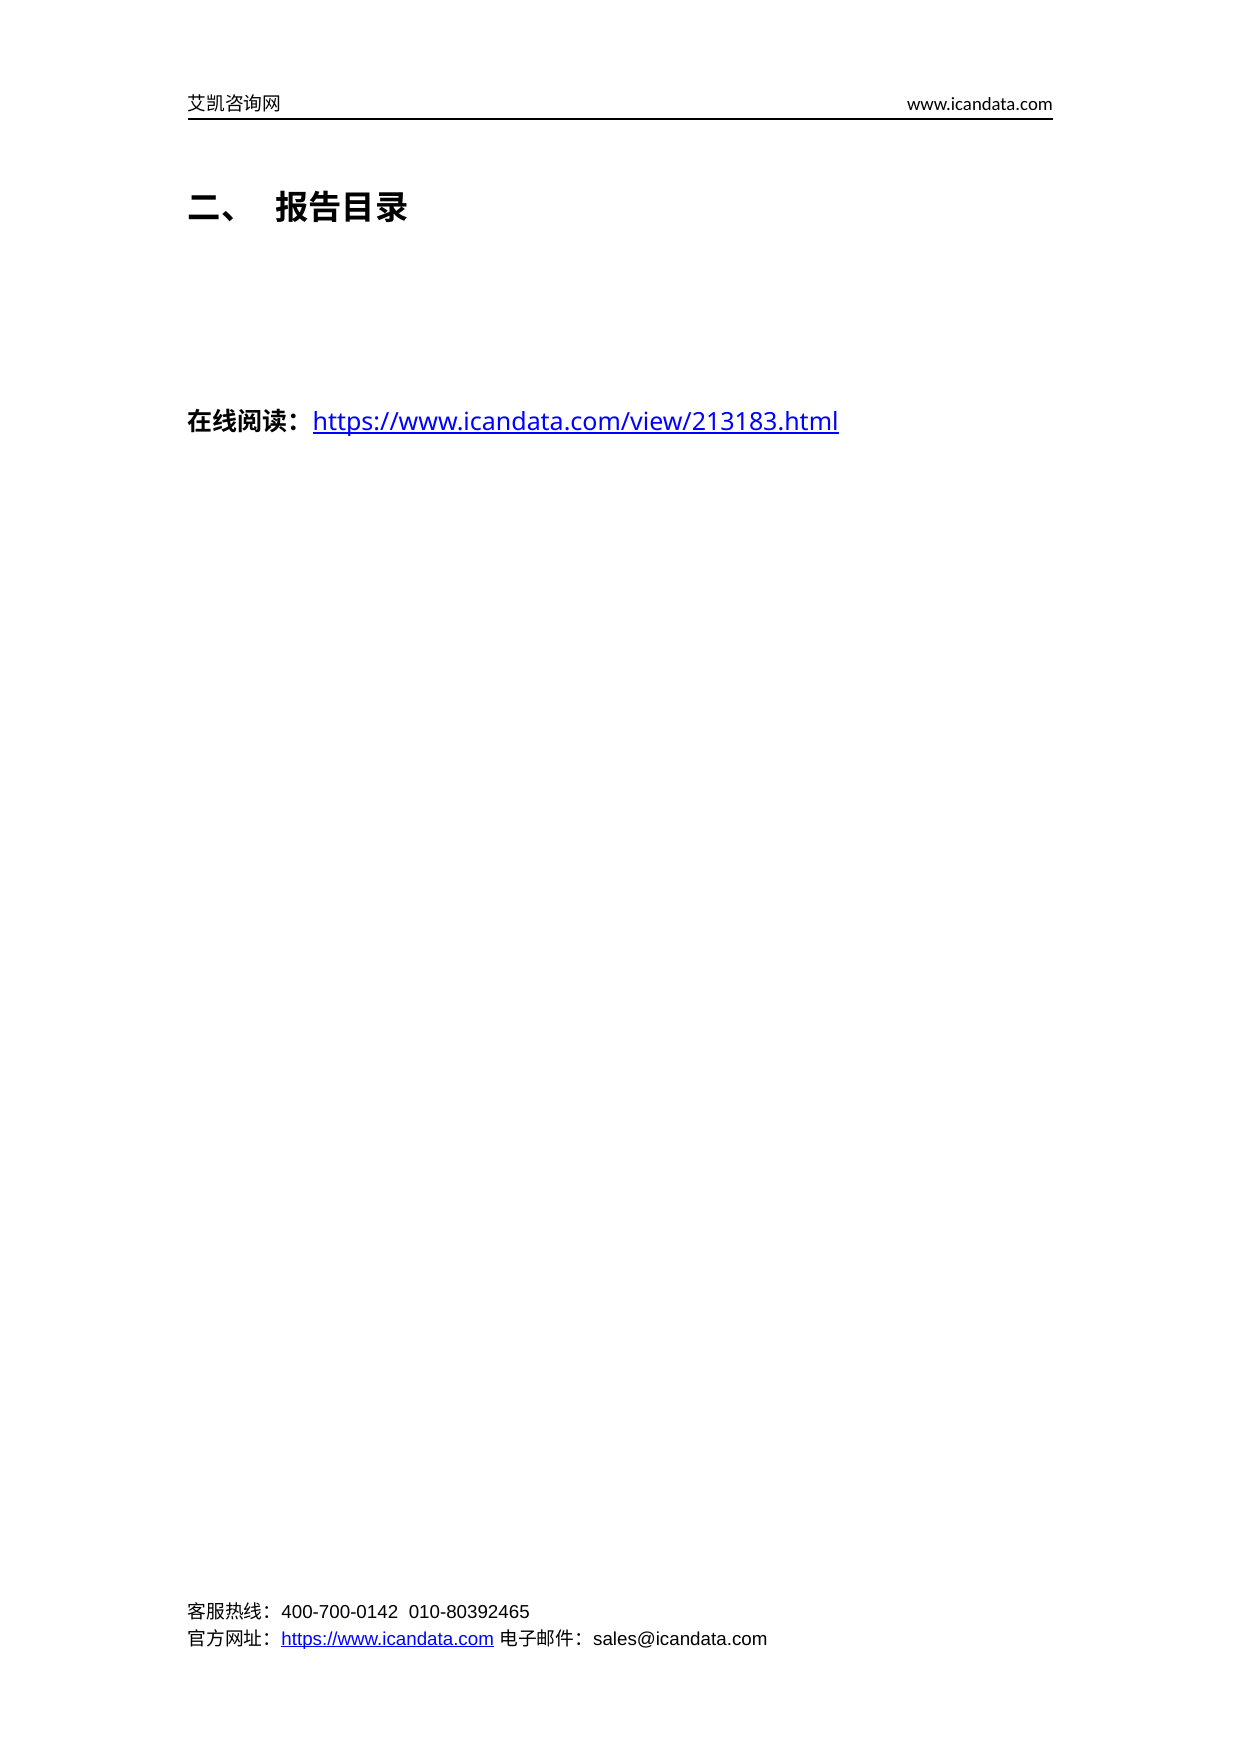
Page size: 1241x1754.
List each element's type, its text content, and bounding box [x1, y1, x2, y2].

text 在线阅读：https://www.icandata.com/view/213183.html [187, 387, 1053, 452]
subtitle 报告目录 [187, 172, 1053, 237]
